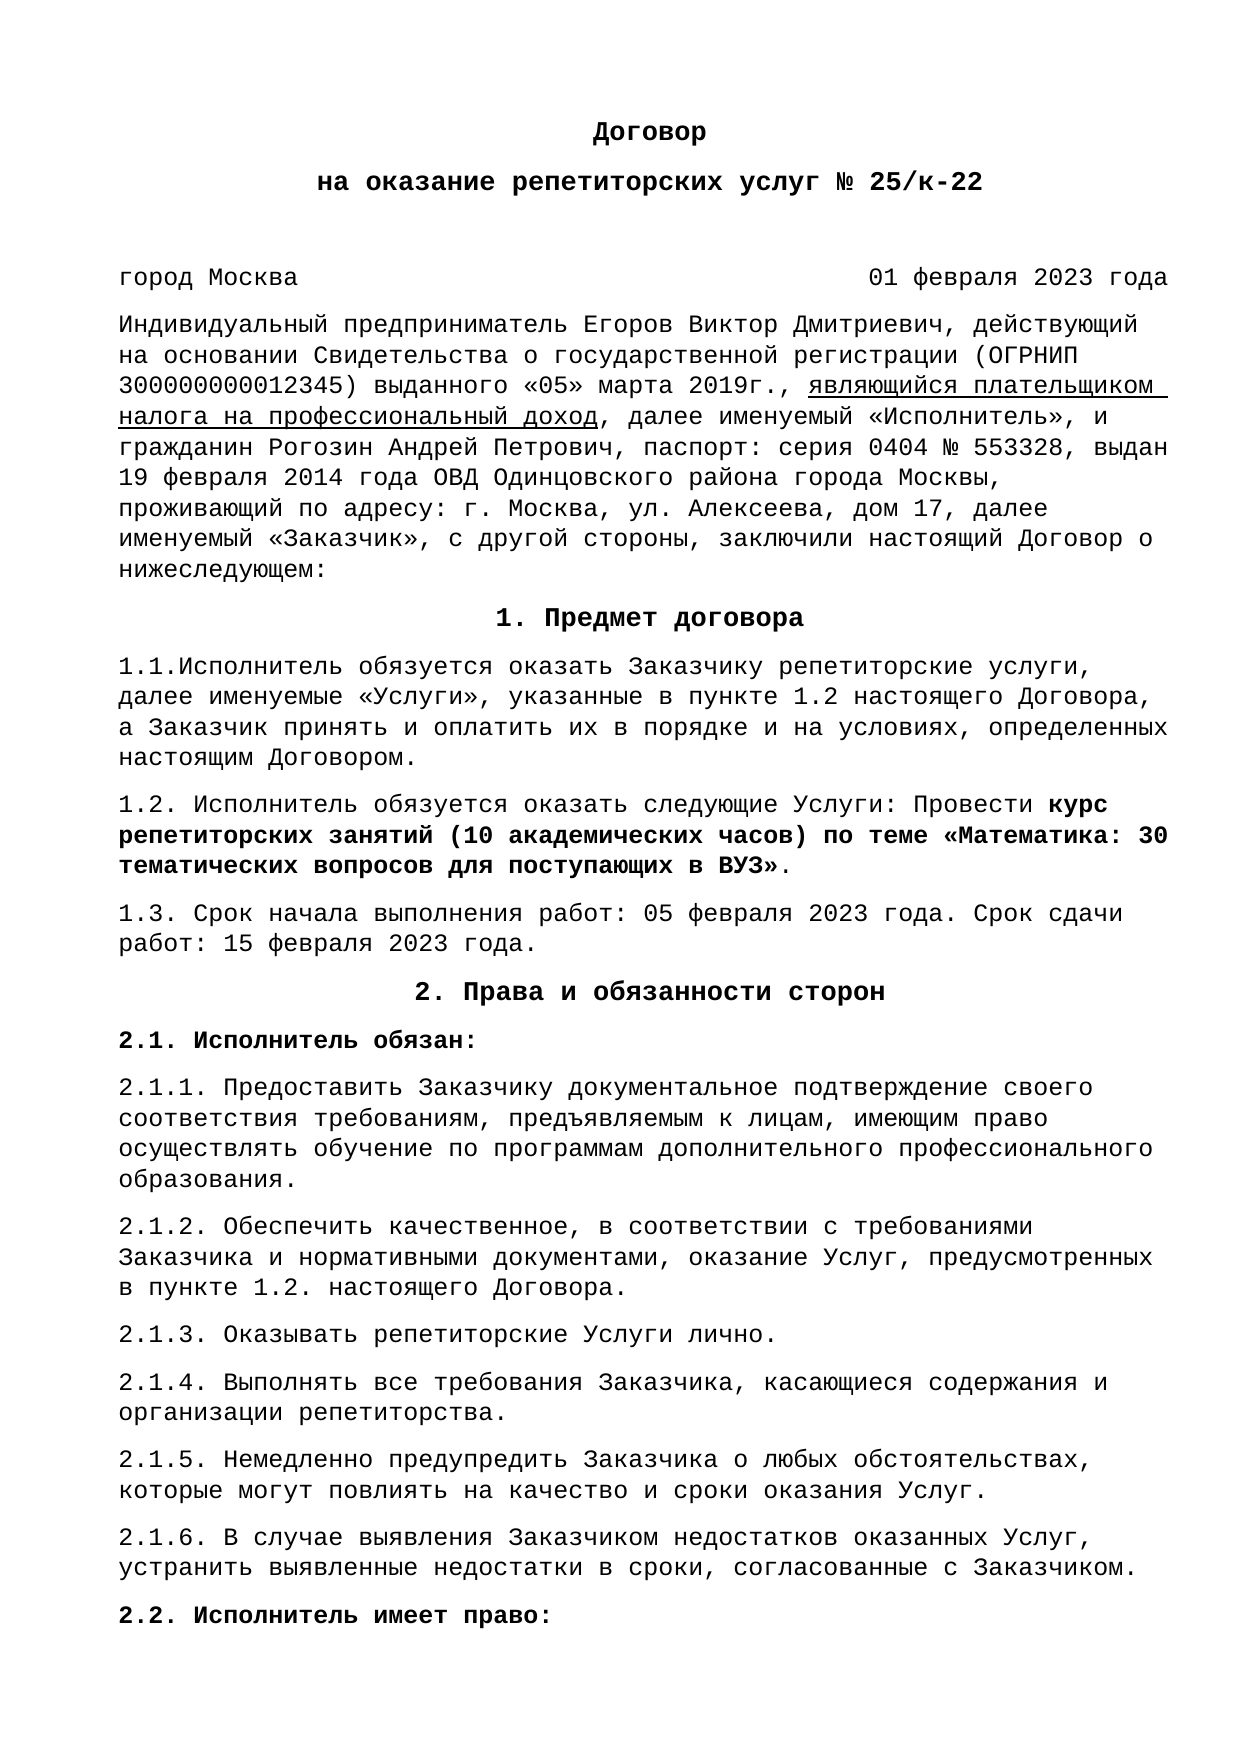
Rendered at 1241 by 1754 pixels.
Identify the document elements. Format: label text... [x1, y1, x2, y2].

text 2.1.5. Немедленно предупредить Заказчика о любых обстоятельствах, которые могут повлиять на качество и сроки оказания Услуг. [118, 1447, 1181, 1506]
text 1. Предмет договора [118, 603, 1181, 634]
text 1.1.Исполнитель обязуется оказать Заказчику репетиторские услуги, далее именуемые «Услуги», указанные в пункте 1.2 настоящего Договора, а Заказчик принять и оплатить их в порядке и на условиях, определенных настоящим Договором. [118, 653, 1181, 773]
text 2.2. Исполнитель имеет право: [118, 1602, 1181, 1631]
text 1.2. Исполнитель обязуется оказать следующие Услуги: Провести курс репетиторских занятий (10 академических часов) по теме «Математика: 30 тематических вопросов для поступающих в ВУЗ». [118, 792, 1181, 881]
text Договор [118, 118, 1181, 149]
text 2.1.4. Выполнять все требования Заказчика, касающиеся содержания и организации репетиторства. [118, 1369, 1181, 1428]
text 2.1. Исполнитель обязан: [118, 1028, 1181, 1056]
text 2.1.1. Предоставить Заказчику документальное подтверждение своего соответствия требованиям, предъявляемым к лицам, имеющим право осуществлять обучение по программам дополнительного профессионального образования. [118, 1075, 1181, 1195]
text 2. Права и обязанности сторон [118, 978, 1181, 1009]
text 2.1.6. В случае выявления Заказчиком недостатков оказанных Услуг, устранить выявленные недостатки в сроки, согласованные с Заказчиком. [118, 1524, 1181, 1583]
text город Москва 01 февраля 2023 года [118, 265, 1181, 293]
text на оказание репетиторских услуг № 25/к-22 [118, 168, 1181, 199]
text 1.3. Срок начала выполнения работ: 05 февраля 2023 года. Срок сдачи работ: 15 февраля 2023 года. [118, 900, 1181, 959]
text 2.1.3. Оказывать репетиторские Услуги лично. [118, 1322, 1181, 1350]
text 2.1.2. Обеспечить качественное, в соответствии с требованиями Заказчика и нормативными документами, оказание Услуг, предусмотренных в пункте 1.2. настоящего Договора. [118, 1214, 1181, 1303]
text Индивидуальный предприниматель Егоров Виктор Дмитриевич, действующий на основании Свидетельства о государственной регистрации (ОГРНИП 300000000012345) выданного «05» марта 2019г., являющийся плательщиком налога на профессиональный доход, далее именуемый «Исполнитель», и гражданин Рогозин Андрей Петрович, паспорт: серия 0404 № 553328, выдан 19 февраля 2014 года ОВД Одинцовского района города Москвы, проживающий по адресу: г. Москва, ул. Алексеева, дом 17, далее именуемый «Заказчик», с другой стороны, заключили настоящий Договор о нижеследующем: [118, 312, 1181, 584]
